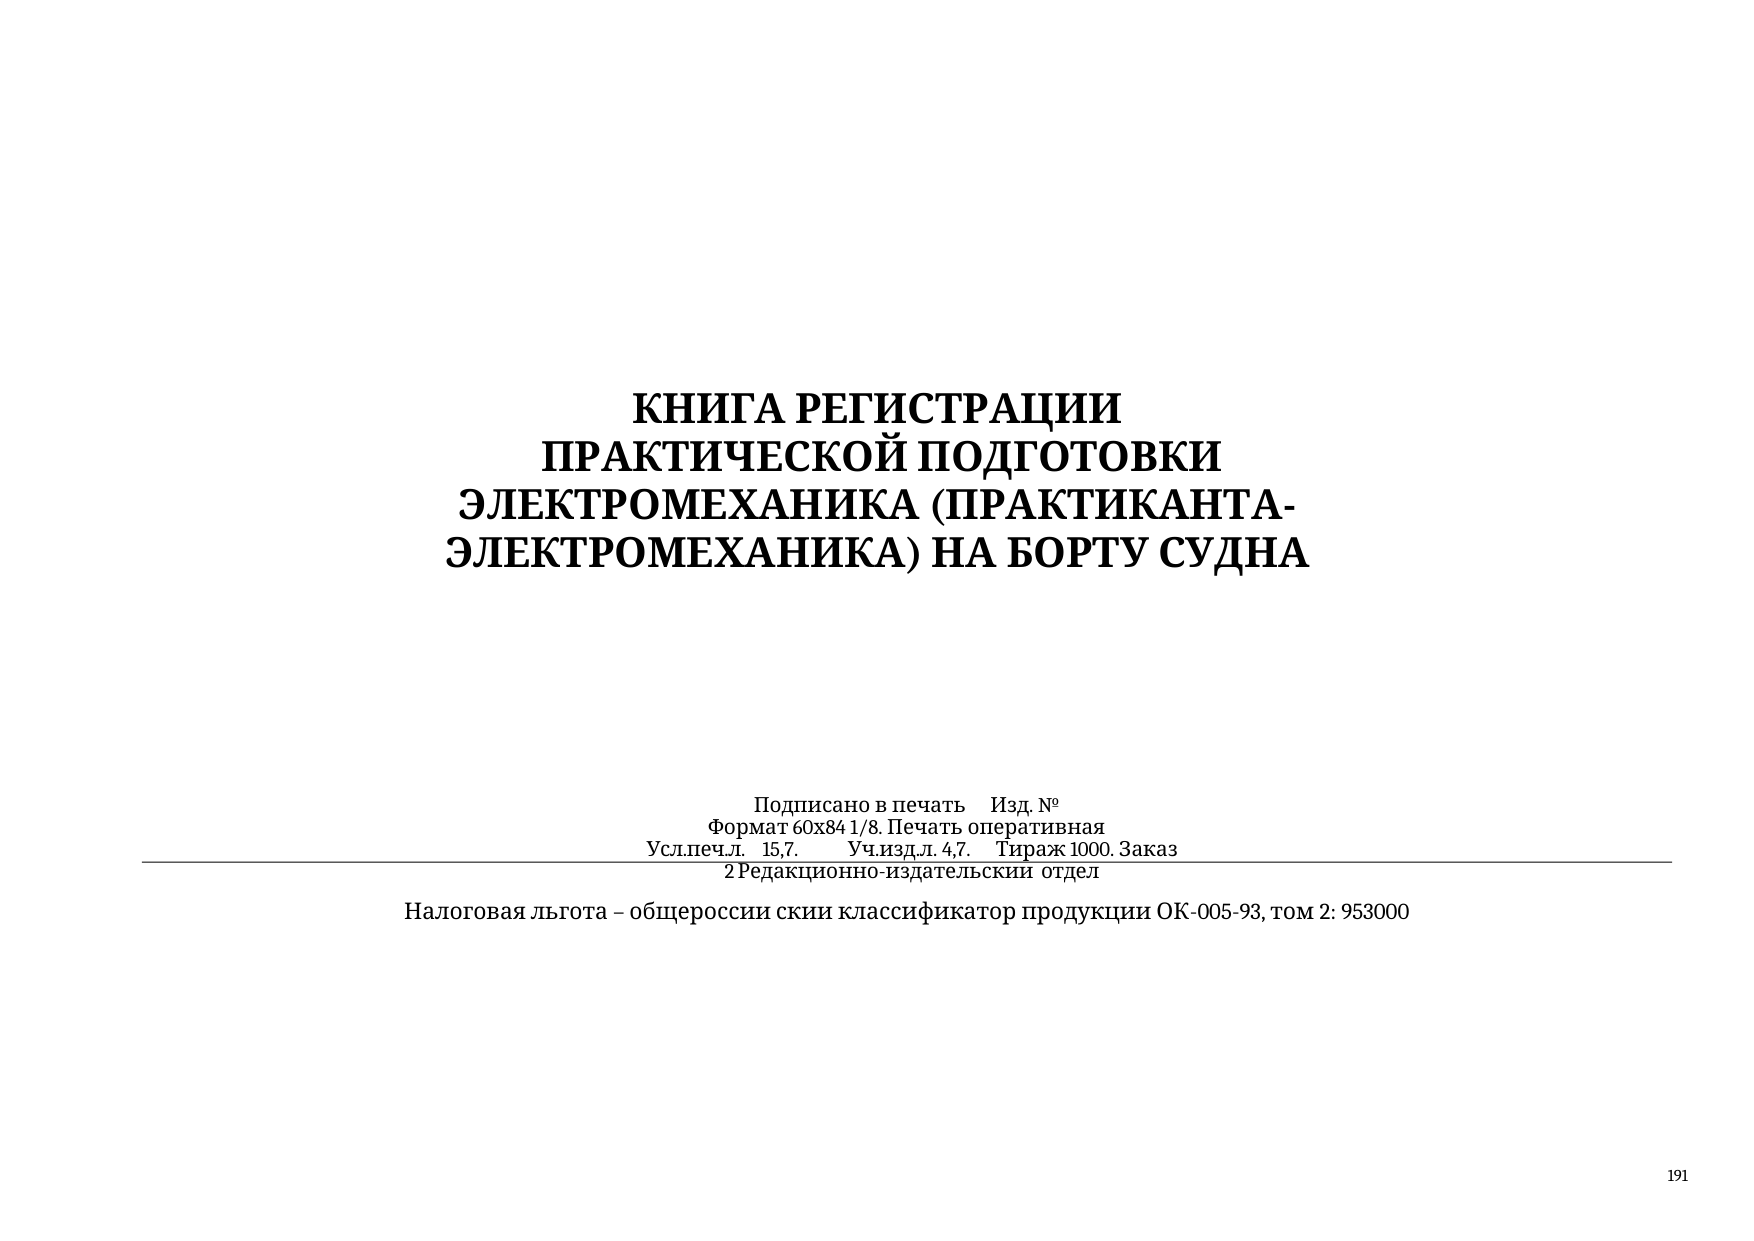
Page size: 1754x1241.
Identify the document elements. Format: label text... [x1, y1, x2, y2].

text Формат 60х84 1/8. Печать оперативная [86, 817, 1727, 839]
text Усл.печ.л. 15,7. Уч.изд.л. 4,7. Тираж 1000. Заказ 2 Редакционно-издательскии отдел [643, 839, 1181, 883]
subtitle КНИГА РЕГИСТРАЦИИ [86, 386, 1669, 434]
text ПРАКТИЧЕСКОЙ ПОДГОТОВКИ ЭЛЕКТРОМЕХАНИКА (ПРАКТИКАНТА- ЭЛЕКТРОМЕХАНИКА) НА БОРТУ СУДНА [311, 434, 1444, 578]
text Подписано в печать Изд. № [86, 793, 1727, 817]
text Налоговая льгота – общероссии скии классификатор продукции ОК-005-93, том 2: 953000 [232, 899, 1581, 925]
